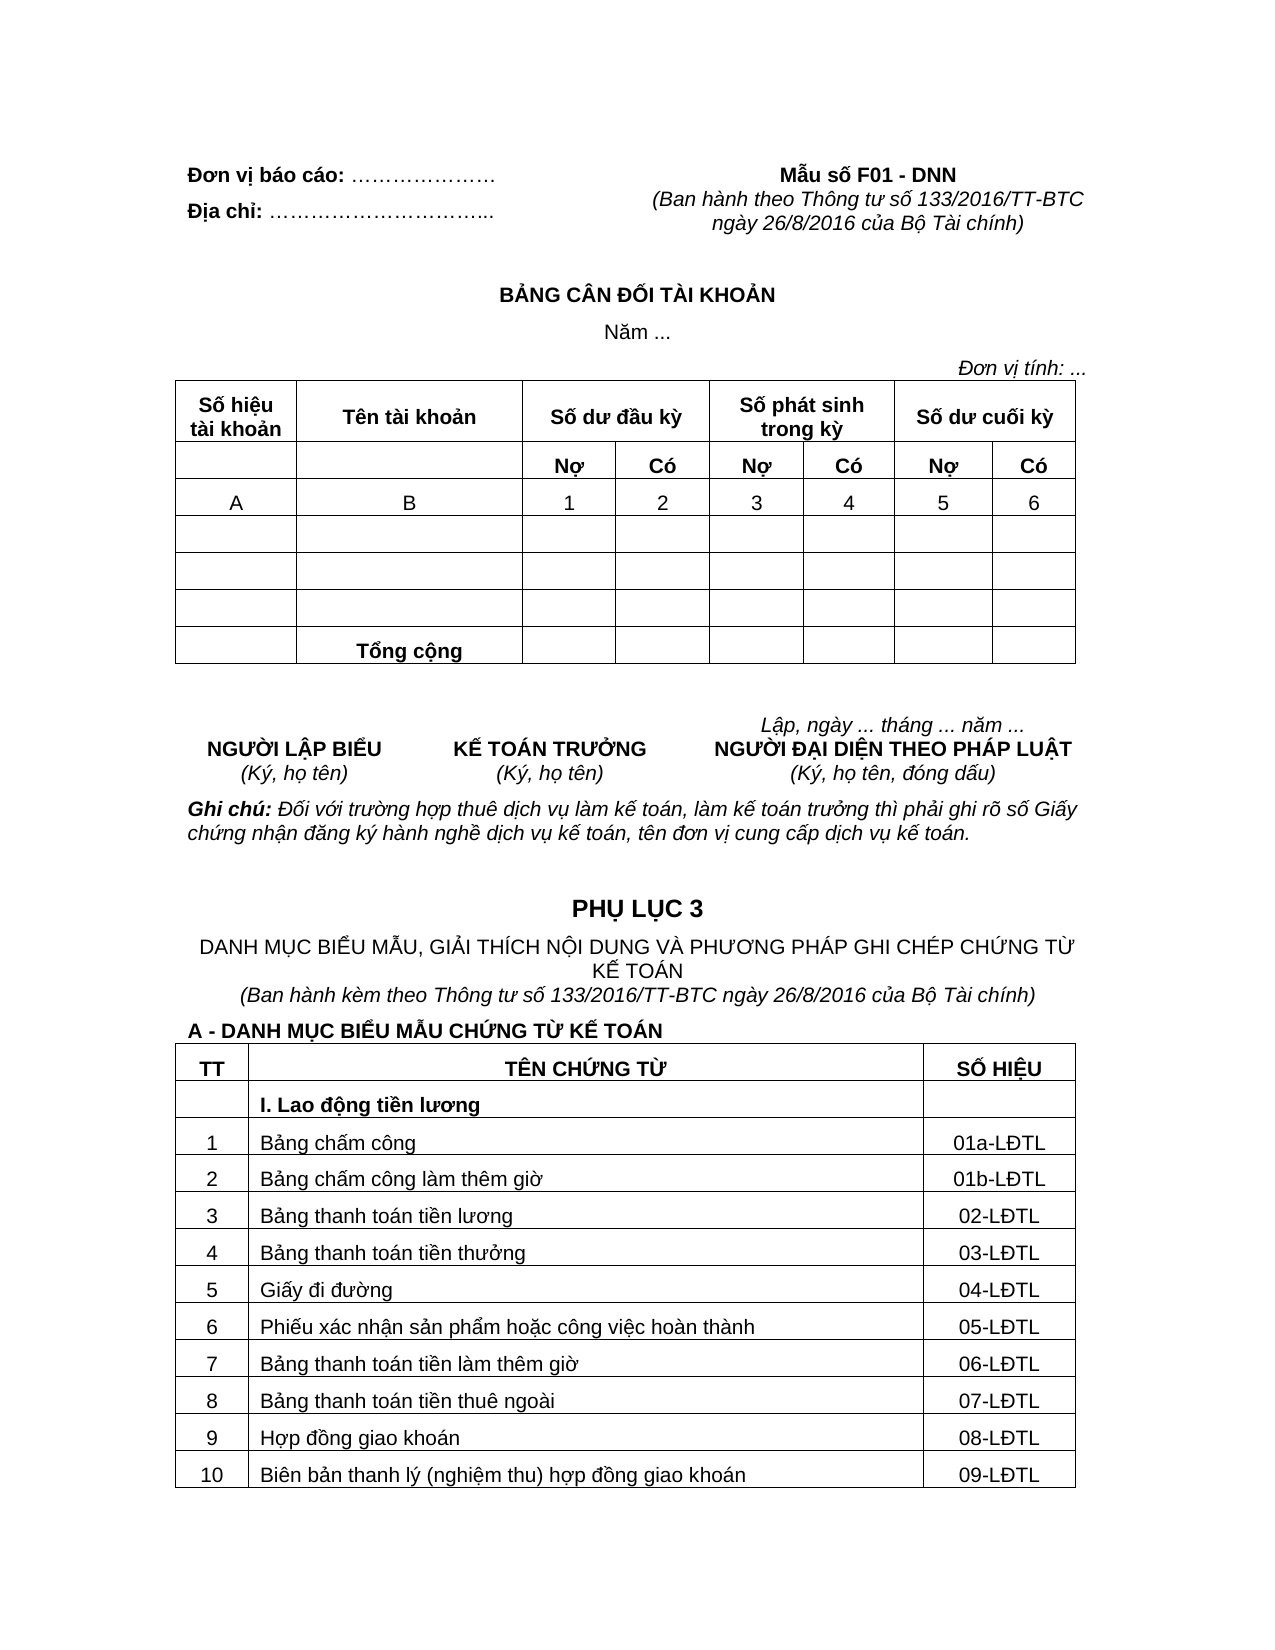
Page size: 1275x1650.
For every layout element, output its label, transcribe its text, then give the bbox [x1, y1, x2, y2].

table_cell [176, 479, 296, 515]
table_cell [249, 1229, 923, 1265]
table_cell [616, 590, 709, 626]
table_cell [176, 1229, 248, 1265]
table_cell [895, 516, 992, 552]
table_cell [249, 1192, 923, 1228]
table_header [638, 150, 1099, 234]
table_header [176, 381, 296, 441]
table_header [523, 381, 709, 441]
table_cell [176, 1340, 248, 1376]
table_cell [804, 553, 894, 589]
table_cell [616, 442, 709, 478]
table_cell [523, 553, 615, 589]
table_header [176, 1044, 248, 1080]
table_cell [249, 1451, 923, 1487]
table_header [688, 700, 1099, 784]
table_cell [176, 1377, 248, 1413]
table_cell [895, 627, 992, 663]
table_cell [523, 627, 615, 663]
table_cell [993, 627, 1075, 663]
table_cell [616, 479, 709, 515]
text Năm ... [187, 320, 1087, 344]
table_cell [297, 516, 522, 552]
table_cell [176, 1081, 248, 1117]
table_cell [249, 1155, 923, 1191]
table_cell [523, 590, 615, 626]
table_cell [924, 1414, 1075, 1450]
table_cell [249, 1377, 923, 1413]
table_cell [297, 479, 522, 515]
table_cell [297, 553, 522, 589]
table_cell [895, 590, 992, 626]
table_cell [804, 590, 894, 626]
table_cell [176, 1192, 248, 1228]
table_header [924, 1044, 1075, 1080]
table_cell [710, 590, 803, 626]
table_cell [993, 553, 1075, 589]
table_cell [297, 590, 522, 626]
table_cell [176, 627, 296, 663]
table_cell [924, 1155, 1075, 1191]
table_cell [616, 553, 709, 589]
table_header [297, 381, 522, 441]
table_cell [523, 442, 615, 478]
text DANH MỤC BIỂU MẪU, GIẢI THÍCH NỘI DUNG VÀ PHƯƠNG PHÁP GHI CHÉP CHỨNG TỪ KẾ TOÁN (Ban hành kèm theo Thông tư số 133/2016/TT-BTC ngày 26/8/2016 của Bộ Tài chính) [187, 935, 1087, 1007]
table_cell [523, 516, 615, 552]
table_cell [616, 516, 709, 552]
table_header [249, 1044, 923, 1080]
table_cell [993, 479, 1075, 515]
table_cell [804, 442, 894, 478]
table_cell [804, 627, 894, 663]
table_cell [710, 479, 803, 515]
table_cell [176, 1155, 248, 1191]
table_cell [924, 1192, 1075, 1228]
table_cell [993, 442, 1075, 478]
text Đơn vị tính: ... [187, 356, 1087, 380]
text Ghi chú: Đối với trường hợp thuê dịch vụ làm kế toán, làm kế toán trưởng thì phải ghi rõ số Giấy chứng nhận đăng ký hành nghề dịch vụ kế toán, tên đơn vị cung cấp dịch vụ kế toán. [187, 797, 1087, 845]
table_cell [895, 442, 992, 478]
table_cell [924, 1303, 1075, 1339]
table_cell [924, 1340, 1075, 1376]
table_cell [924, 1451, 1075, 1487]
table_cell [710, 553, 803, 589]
text A - DANH MỤC BIỂU MẪU CHỨNG TỪ KẾ TOÁN [187, 1019, 1087, 1043]
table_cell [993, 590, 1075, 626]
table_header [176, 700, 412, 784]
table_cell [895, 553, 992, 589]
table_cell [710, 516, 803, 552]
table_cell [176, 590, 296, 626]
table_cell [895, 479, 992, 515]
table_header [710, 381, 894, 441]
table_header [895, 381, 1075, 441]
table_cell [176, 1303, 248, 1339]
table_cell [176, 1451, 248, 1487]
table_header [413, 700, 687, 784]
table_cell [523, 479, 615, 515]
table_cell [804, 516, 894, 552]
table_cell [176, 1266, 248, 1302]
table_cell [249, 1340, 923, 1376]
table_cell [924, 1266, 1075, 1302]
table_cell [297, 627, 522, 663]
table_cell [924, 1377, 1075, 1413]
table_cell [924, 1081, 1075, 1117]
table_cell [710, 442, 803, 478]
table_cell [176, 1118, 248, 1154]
text PHỤ LỤC 3 [187, 894, 1087, 922]
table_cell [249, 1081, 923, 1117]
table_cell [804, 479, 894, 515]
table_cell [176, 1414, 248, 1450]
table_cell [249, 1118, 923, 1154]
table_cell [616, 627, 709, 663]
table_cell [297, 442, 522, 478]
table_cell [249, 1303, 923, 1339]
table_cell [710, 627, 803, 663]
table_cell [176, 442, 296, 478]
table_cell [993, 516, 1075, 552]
text BẢNG CÂN ĐỐI TÀI KHOẢN [187, 283, 1087, 307]
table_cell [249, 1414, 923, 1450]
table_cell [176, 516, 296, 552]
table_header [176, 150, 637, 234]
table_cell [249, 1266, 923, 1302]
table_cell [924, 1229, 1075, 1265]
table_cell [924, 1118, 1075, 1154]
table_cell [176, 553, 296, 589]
